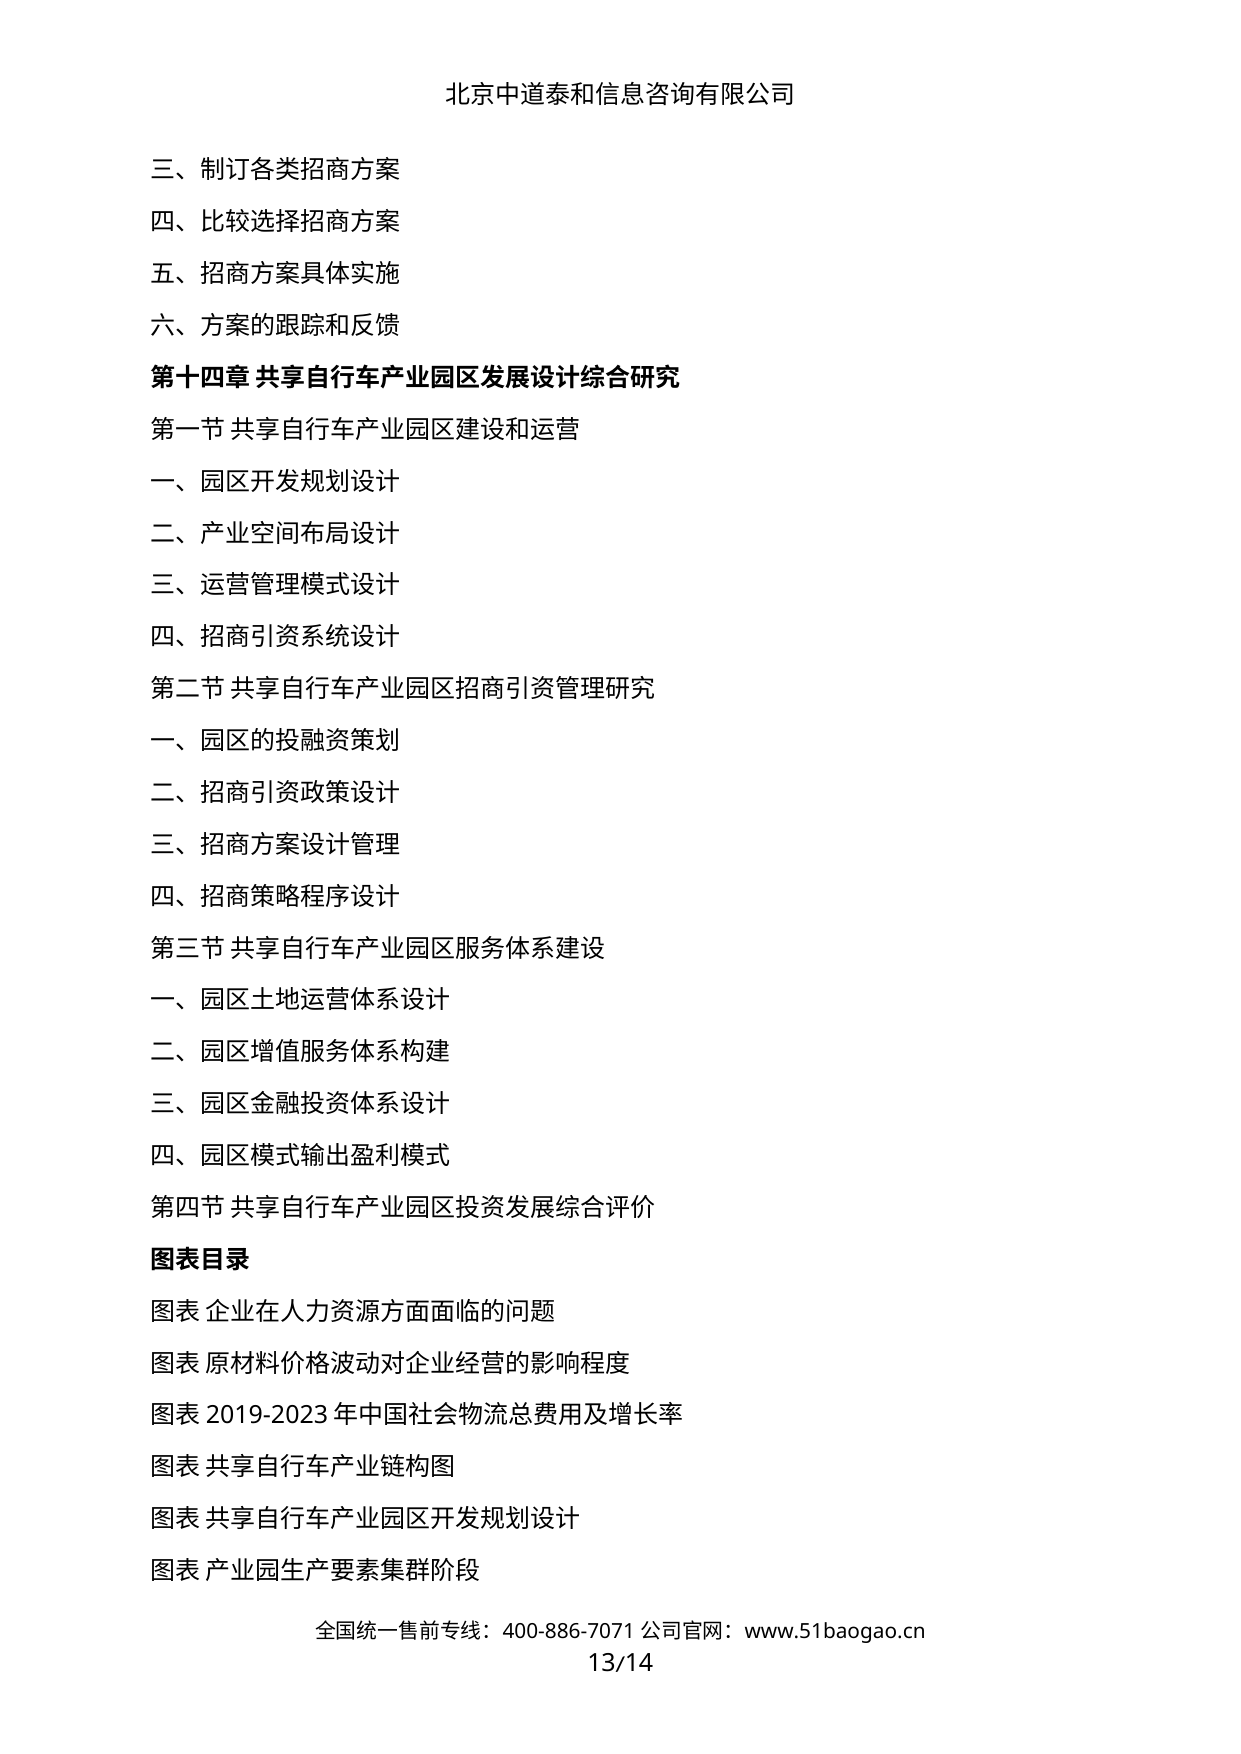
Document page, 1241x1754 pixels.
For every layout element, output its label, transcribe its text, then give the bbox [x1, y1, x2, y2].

text 二、产业空间布局设计 [150, 513, 1090, 549]
text 三、园区金融投资体系设计 [150, 1084, 1090, 1120]
text 四、招商策略程序设计 [150, 876, 1090, 912]
text 三、运营管理模式设计 [150, 565, 1090, 601]
text 图表 共享自行车产业链构图 [150, 1447, 1090, 1483]
text 一、园区的投融资策划 [150, 721, 1090, 757]
text 五、招商方案具体实施 [150, 254, 1090, 290]
text 四、比较选择招商方案 [150, 202, 1090, 238]
text 三、招商方案设计管理 [150, 824, 1090, 861]
text 六、方案的跟踪和反馈 [150, 306, 1090, 342]
text 二、园区增值服务体系构建 [150, 1032, 1090, 1068]
text 二、招商引资政策设计 [150, 772, 1090, 809]
text 第一节 共享自行车产业园区建设和运营 [150, 409, 1090, 446]
text 图表 产业园生产要素集群阶段 [150, 1551, 1090, 1587]
text 图表 共享自行车产业园区开发规划设计 [150, 1499, 1090, 1535]
text 第四节 共享自行车产业园区投资发展综合评价 [150, 1187, 1090, 1224]
text 一、园区土地运营体系设计 [150, 980, 1090, 1016]
text 图表 原材料价格波动对企业经营的影响程度 [150, 1343, 1090, 1379]
text 第二节 共享自行车产业园区招商引资管理研究 [150, 669, 1090, 705]
text 图表 企业在人力资源方面面临的问题 [150, 1291, 1090, 1327]
text 一、园区开发规划设计 [150, 461, 1090, 497]
text 图表目录 [150, 1239, 1090, 1276]
text 第三节 共享自行车产业园区服务体系建设 [150, 928, 1090, 964]
text 第十四章 共享自行车产业园区发展设计综合研究 [150, 357, 1090, 394]
text 四、园区模式输出盈利模式 [150, 1136, 1090, 1172]
text 四、招商引资系统设计 [150, 617, 1090, 653]
text 三、制订各类招商方案 [150, 150, 1090, 186]
text 图表 2019-2023年中国社会物流总费用及增长率 [150, 1395, 1090, 1431]
